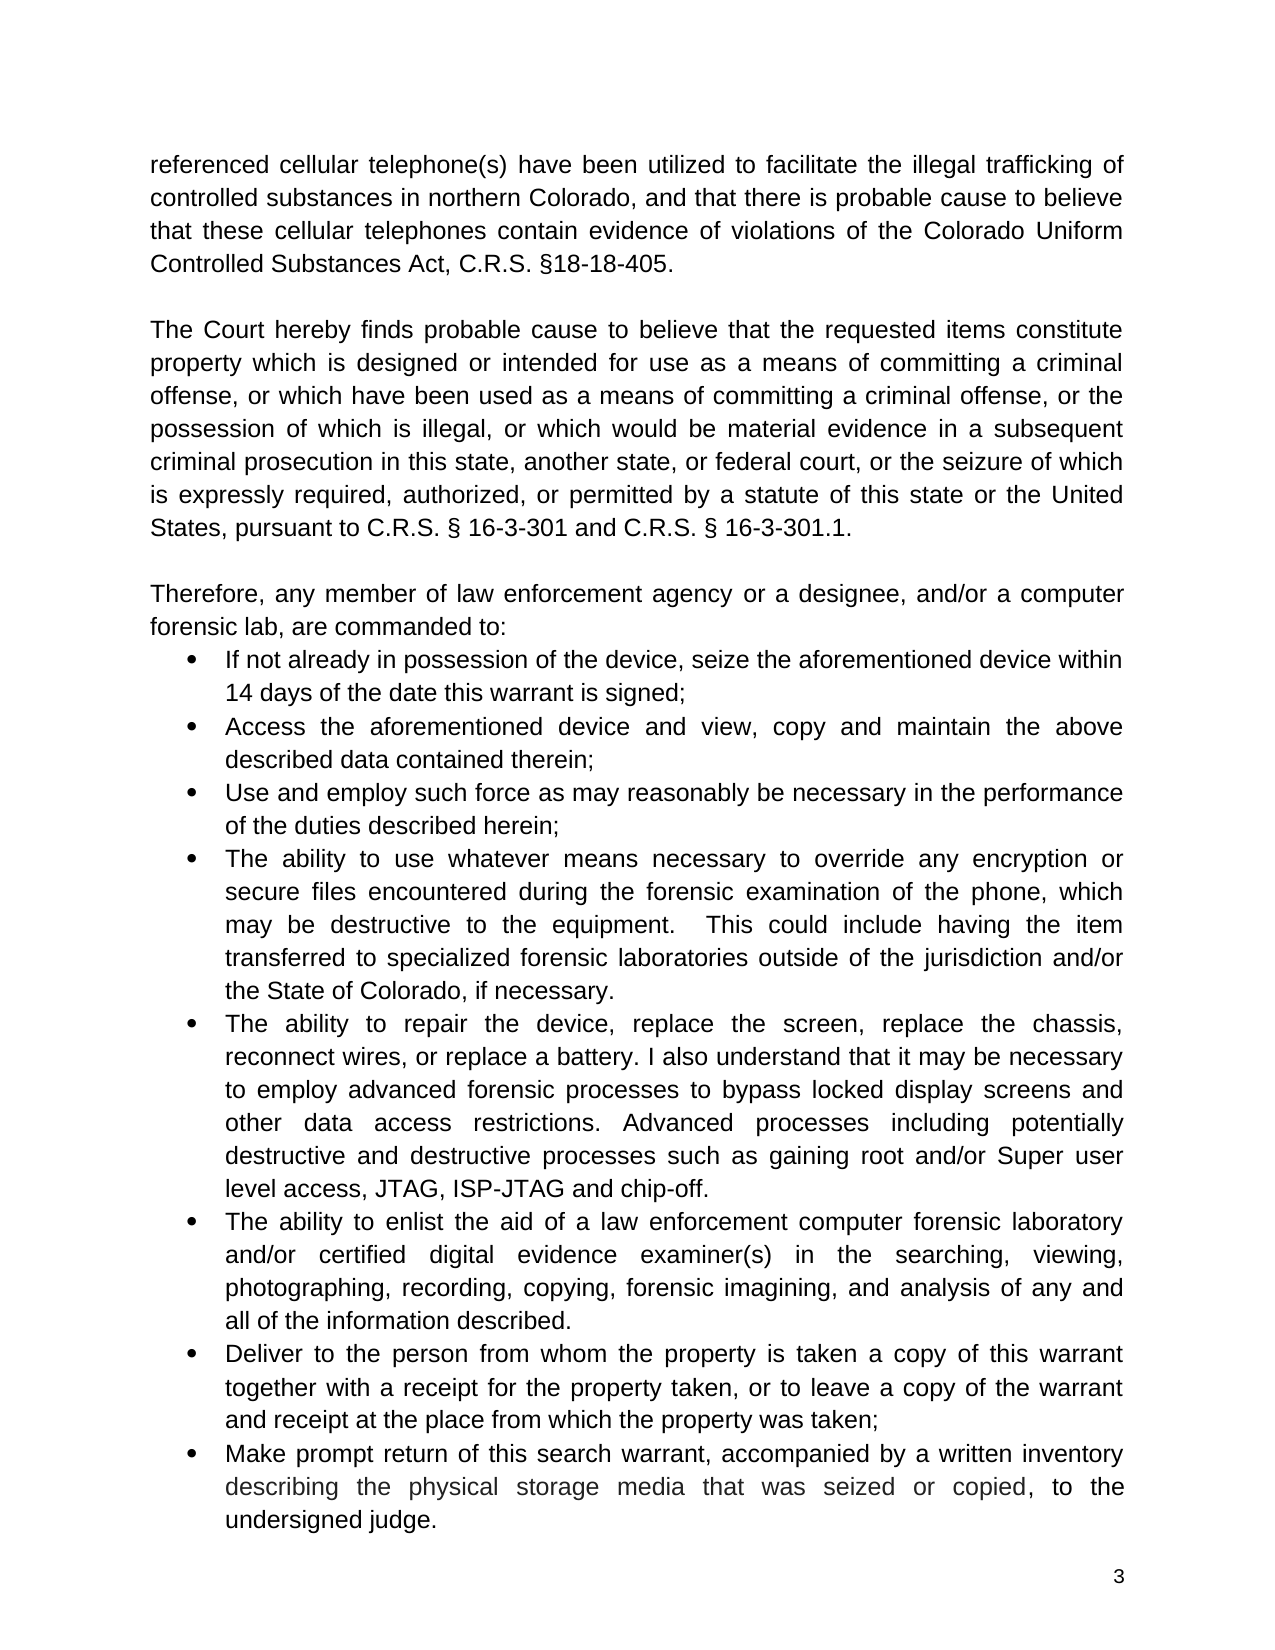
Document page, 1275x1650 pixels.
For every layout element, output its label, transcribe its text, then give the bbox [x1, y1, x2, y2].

text Therefore, any member of law enforcement agency or a designee, and/or a computer forensic lab, are commanded to: [150, 579, 1125, 641]
list Access the aforementioned device and view, copy and maintain the above described data contained therein; [187, 711, 1125, 773]
text The Court hereby finds probable cause to believe that the requested items constitute property which is designed or intended for use as a means of committing a criminal offense, or which have been used as a means of committing a criminal offense, or the possession of which is illegal, or which would be material evidence in a subsequent criminal prosecution in this state, another state, or federal court, or the seizure of which is expressly required, authorized, or permitted by a statute of this state or the United States, pursuant to C.R.S. § 16-3-301 and C.R.S. § 16-3-301.1. [150, 315, 1125, 542]
list Deliver to the person from whom the property is taken a copy of this warrant together with a receipt for the property taken, or to leave a copy of the warrant and receipt at the place from which the property was taken; [187, 1339, 1125, 1434]
list Make prompt return of this search warrant, accompanied by a written inventory describing the physical storage media that was seized or copied, to the undersigned judge. [187, 1438, 1125, 1533]
list The ability to enlist the aid of a law enforcement computer forensic laboratory and/or certified digital evidence examiner(s) in the searching, viewing, photographing, recording, copying, forensic imagining, and analysis of any and all of the information described. [187, 1207, 1125, 1335]
list The ability to use whatever means necessary to override any encryption or secure files encountered during the forensic examination of the phone, which may be destructive to the equipment. This could include having the item transferred to specialized forensic laboratories outside of the jurisdiction and/or the State of Colorado, if necessary. [187, 844, 1125, 1005]
list If not already in possession of the device, seize the aforementioned device within 14 days of the date this warrant is signed; [187, 645, 1125, 707]
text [150, 150, 1125, 278]
list Use and employ such force as may reasonably be necessary in the performance of the duties described herein; [187, 778, 1125, 839]
list The ability to repair the device, replace the screen, replace the chassis, reconnect wires, or replace a battery. I also understand that it may be necessary to employ advanced forensic processes to bypass locked display screens and other data access restrictions. Advanced processes including potentially destructive and destructive processes such as gaining root and/or Super user level access, JTAG, ISP-JTAG and chip-off. [187, 1009, 1125, 1203]
